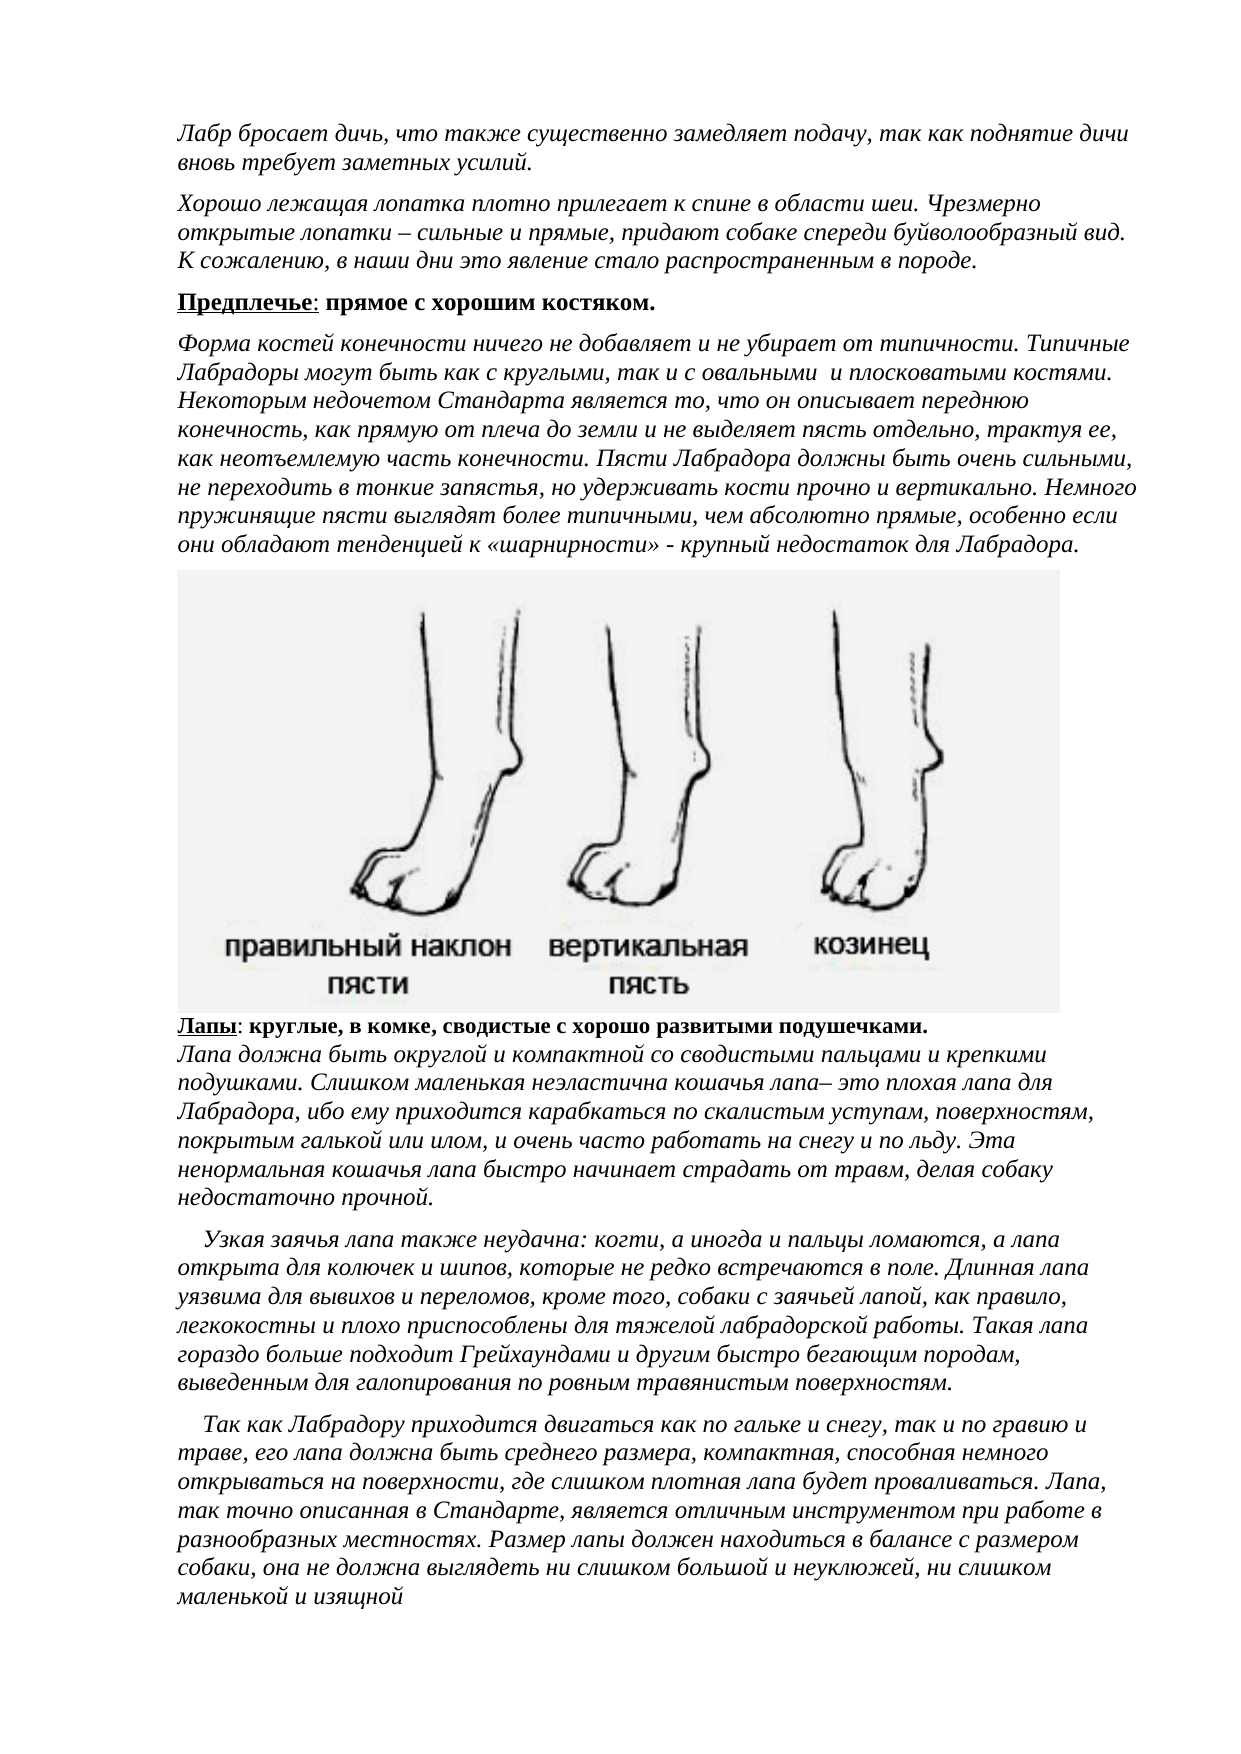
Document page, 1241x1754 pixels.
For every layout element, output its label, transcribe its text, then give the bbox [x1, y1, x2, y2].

picture [177, 570, 1061, 1013]
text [177, 118, 1149, 176]
text Узкая заячья лапа также неудачна: когти, а иногда и пальцы ломаются, а лапа открыта для колючек и шипов, которые не редко встречаются в поле. Длинная лапа уязвима для вывихов и переломов, кроме того, собаки с заячьей лапой, как правило, легкокостны и плохо приспособлены для тяжелой лабрадорской работы. Такая лапа гораздо больше подходит Грейхаундами и другим быстро бегающим породам, выведенным для галопирования по ровным травянистым поверхностям. [177, 1224, 1149, 1396]
text Лапы: круглые, в комке, сводистые с хорошо развитыми подушечками. [177, 1012, 1149, 1039]
text Форма костей конечности ничего не добавляет и не убирает от типичности. Типичные Лабрадоры могут быть как с круглыми, так и с овальными и плосковатыми костями. Некоторым недочетом Стандарта является то, что он описывает переднюю конечность, как прямую от плеча до земли и не выделяет пясть отдельно, трактуя ее, как неотъемлемую часть конечности. Пясти Лабрадора должны быть очень сильными, не переходить в тонкие запястья, но удерживать кости прочно и вертикально. Немного пружинящие пясти выглядят более типичными, чем абсолютно прямые, особенно если они обладают тенденцией к «шарнирности» - крупный недостаток для Лабрадора. [177, 328, 1149, 558]
text Предплечье: прямое с хорошим костяком. [177, 287, 1149, 316]
text Лапа должна быть округлой и компактной со сводистыми пальцами и крепкими подушками. Слишком маленькая неэластична кошачья лапа– это плохая лапа для Лабрадора, ибо ему приходится карабкаться по скалистым уступам, поверхностям, покрытым галькой или илом, и очень часто работать на снегу и по льду. Эта ненормальная кошачья лапа быстро начинает страдать от травм, делая собаку недостаточно прочной. [177, 1039, 1149, 1211]
text Так как Лабрадору приходится двигаться как по гальке и снегу, так и по гравию и траве, его лапа должна быть среднего размера, компактная, способная немного открываться на поверхности, где слишком плотная лапа будет проваливаться. Лапа, так точно описанная в Стандарте, является отличным инструментом при работе в разнообразных местностях. Размер лапы должен находиться в балансе с размером собаки, она не должна выглядеть ни слишком большой и неуклюжей, ни слишком маленькой и изящной [177, 1409, 1149, 1610]
text Хорошо лежащая лопатка плотно прилегает к спине в области шеи. Чрезмерно открытые лопатки – сильные и прямые, придают собаке спереди буйволообразный вид. К сожалению, в наши дни это явление стало распространенным в породе. [177, 188, 1149, 274]
